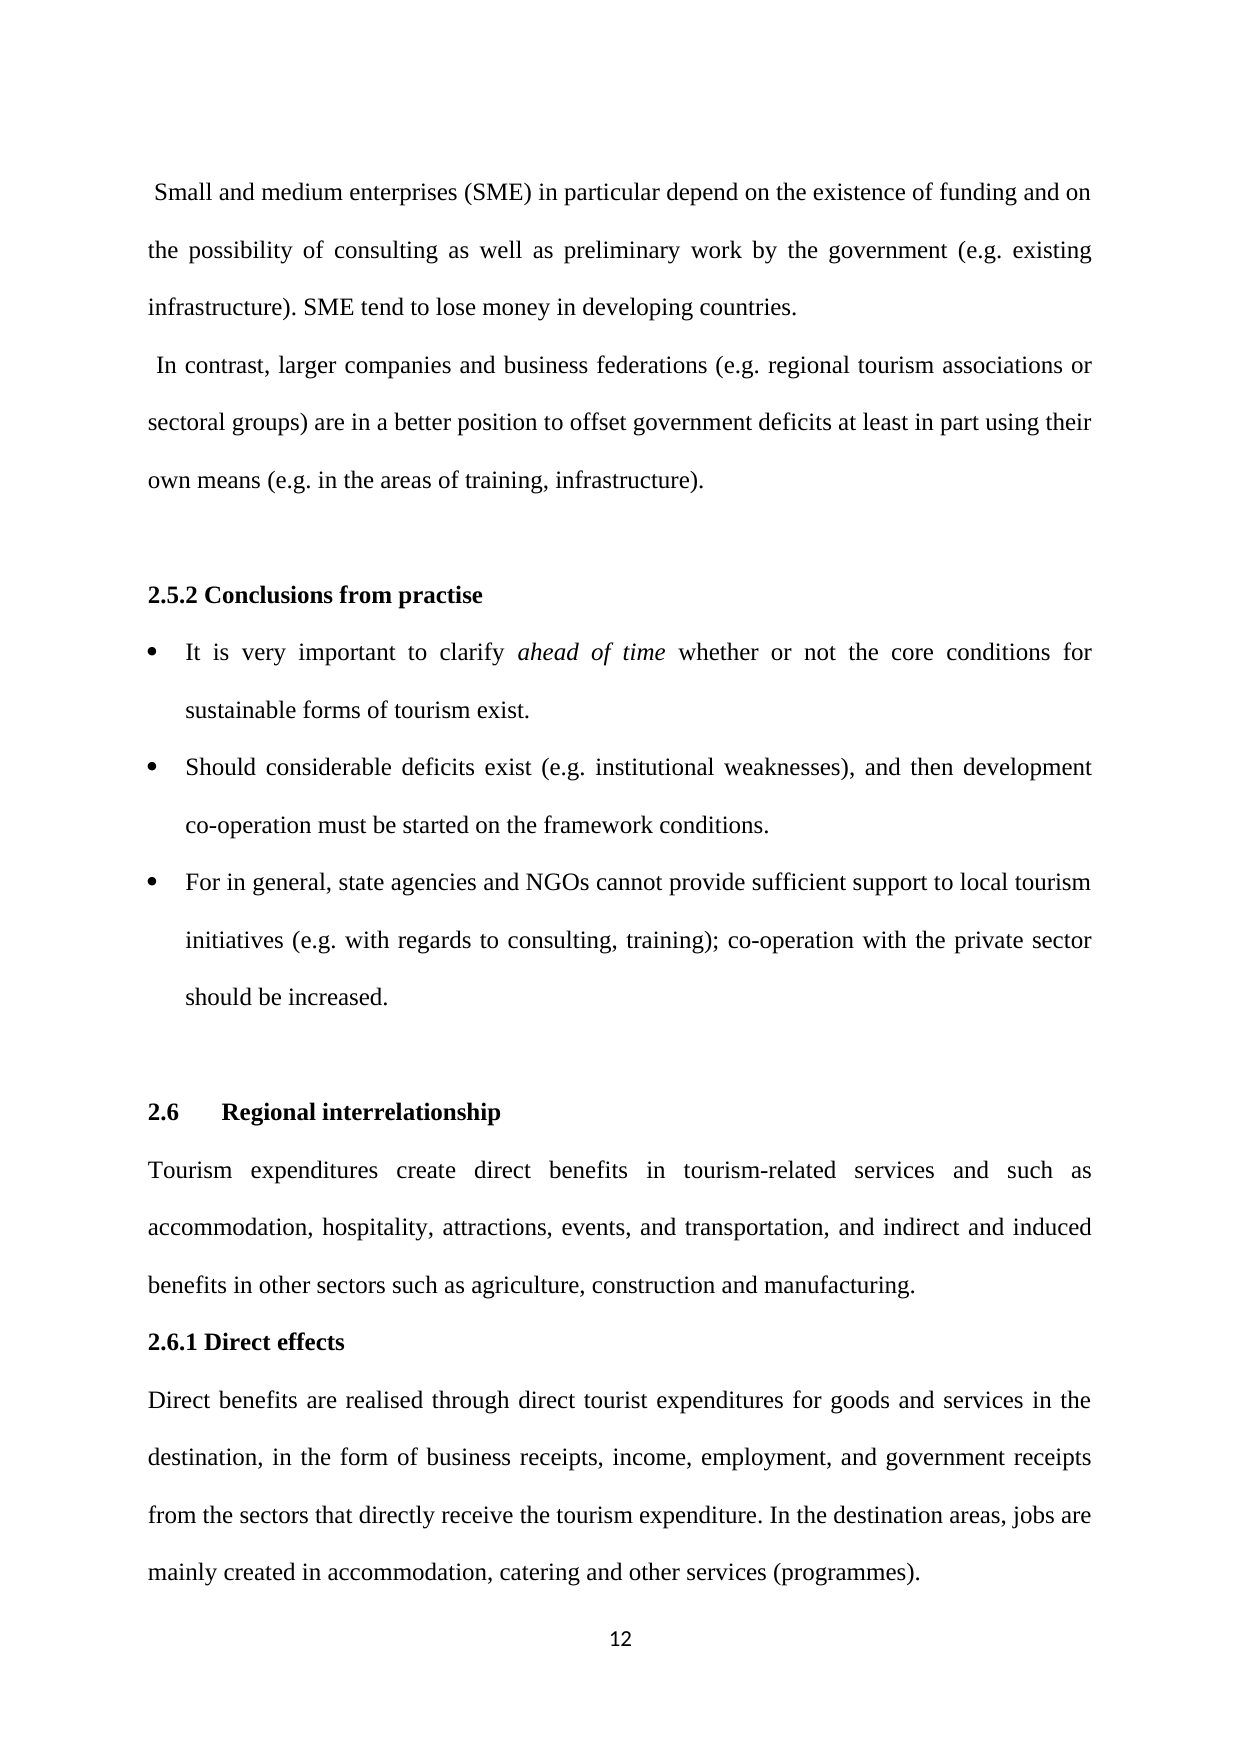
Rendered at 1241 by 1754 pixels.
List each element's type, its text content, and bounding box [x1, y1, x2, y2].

text Small and medium enterprises (SME) in particular depend on the existence of funding and on the possibility of consulting as well as preliminary work by the government (e.g. existing infrastructure). SME tend to lose money in developing countries. [148, 177, 1093, 321]
text In contrast, larger companies and business federations (e.g. regional tourism associations or sectoral groups) are in a better position to offset government deficits at least in part using their own means (e.g. in the areas of training, infrastructure). [148, 350, 1093, 493]
list It is very important to clarify ahead of time whether or not the core conditions for sustainable forms of tourism exist. [148, 637, 1093, 723]
text Direct benefits are realised through direct tourist expenditures for goods and services in the destination, in the form of business receipts, income, employment, and government receipts from the sectors that directly receive the tourism expenditure. In the destination areas, jobs are mainly created in accommodation, catering and other services (programmes). [148, 1385, 1093, 1586]
text Tourism expenditures create direct benefits in tourism-related services and such as accommodation, hospitality, attractions, events, and transportation, and indirect and induced benefits in other sectors such as agriculture, construction and manufacturing. [148, 1155, 1093, 1298]
text 2.6 Regional interrelationship [148, 1097, 1093, 1126]
list For in general, state agencies and NGOs cannot provide sufficient support to local tourism initiatives (e.g. with regards to consulting, training); co-operation with the private sector should be increased. [148, 867, 1093, 1011]
list Should considerable deficits exist (e.g. institutional weaknesses), and then development co-operation must be started on the framework conditions. [148, 752, 1093, 838]
text 2.5.2 Conclusions from practise [148, 580, 1093, 608]
text 2.6.1 Direct effects [148, 1327, 1093, 1356]
